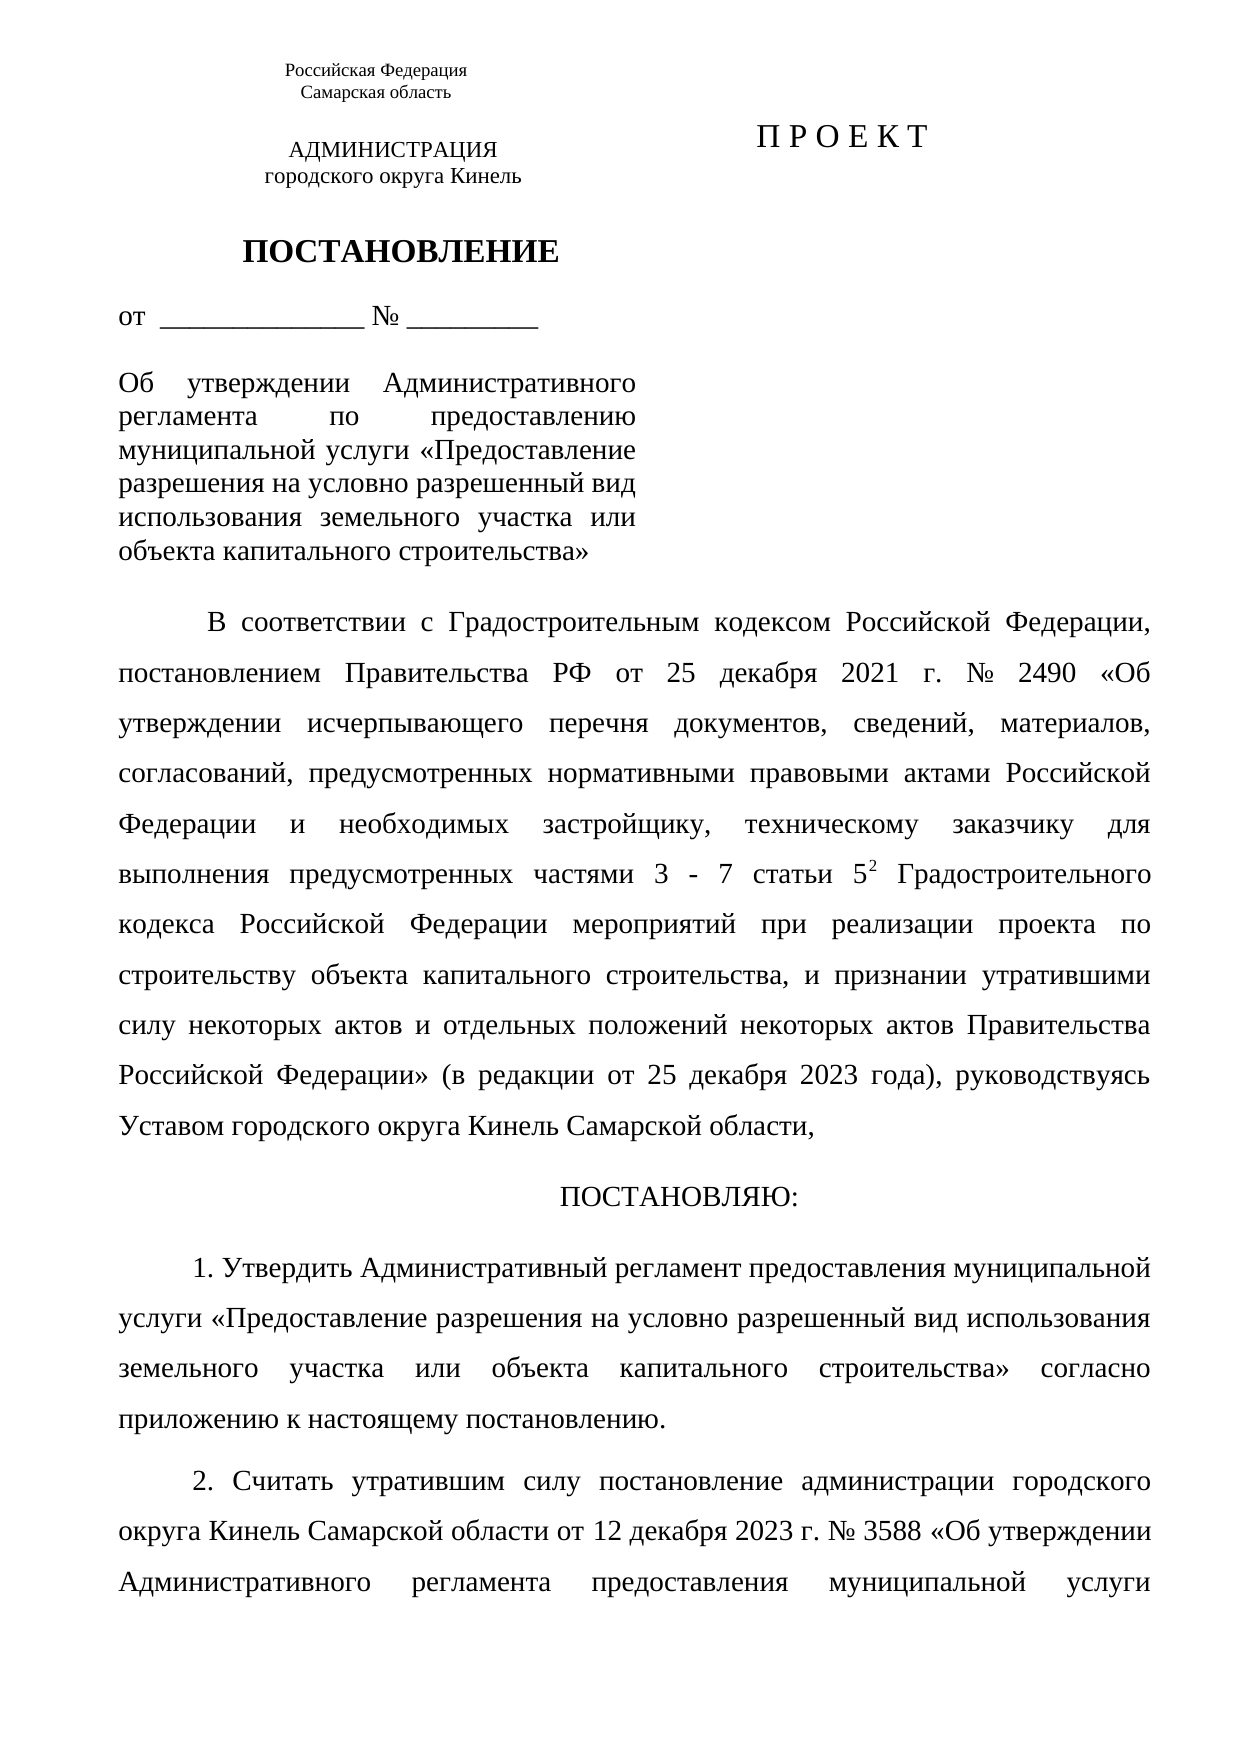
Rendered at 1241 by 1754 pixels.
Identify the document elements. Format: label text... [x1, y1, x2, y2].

text 1. Утвердить Административный регламент предоставления муниципальной услуги «Предоставление разрешения на условно разрешенный вид использования земельного участка или объекта капитального строительства» согласно приложению к настоящему постановлению. [118, 1250, 1152, 1434]
text ПОСТАНОВЛЯЮ: [118, 1179, 1152, 1212]
table_header Российская Федерация Самарская область АДМИНИСТРАЦИЯ городского округа Кинель ПОСТАНОВЛЕНИЕ от ______________ № _________ Об утверждении Административного регламента по предоставлению муниципальной услуги «Предоставление разрешения на условно разрешенный вид использования земельного участка или объекта капитального строительства» [118, 59, 635, 604]
text В соответствии с Градостроительным кодексом Российской Федерации, постановлением Правительства РФ от 25 декабря 2021 г. № 2490 «Об утверждении исчерпывающего перечня документов, сведений, материалов, согласований, предусмотренных нормативными правовыми актами Российской Федерации и необходимых застройщику, техническому заказчику для выполнения предусмотренных частями 3 - 7 статьи 52 Градостроительного кодекса Российской Федерации мероприятий при реализации проекта по строительству объекта капитального строительства, и признании утратившими силу некоторых актов и отдельных положений некоторых актов Правительства Российской Федерации» (в редакции от 25 декабря 2023 года), руководствуясь Уставом городского округа Кинель Самарской области, [118, 604, 1152, 1141]
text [118, 1463, 1152, 1597]
table_header П Р О Е К Т [635, 59, 1137, 604]
